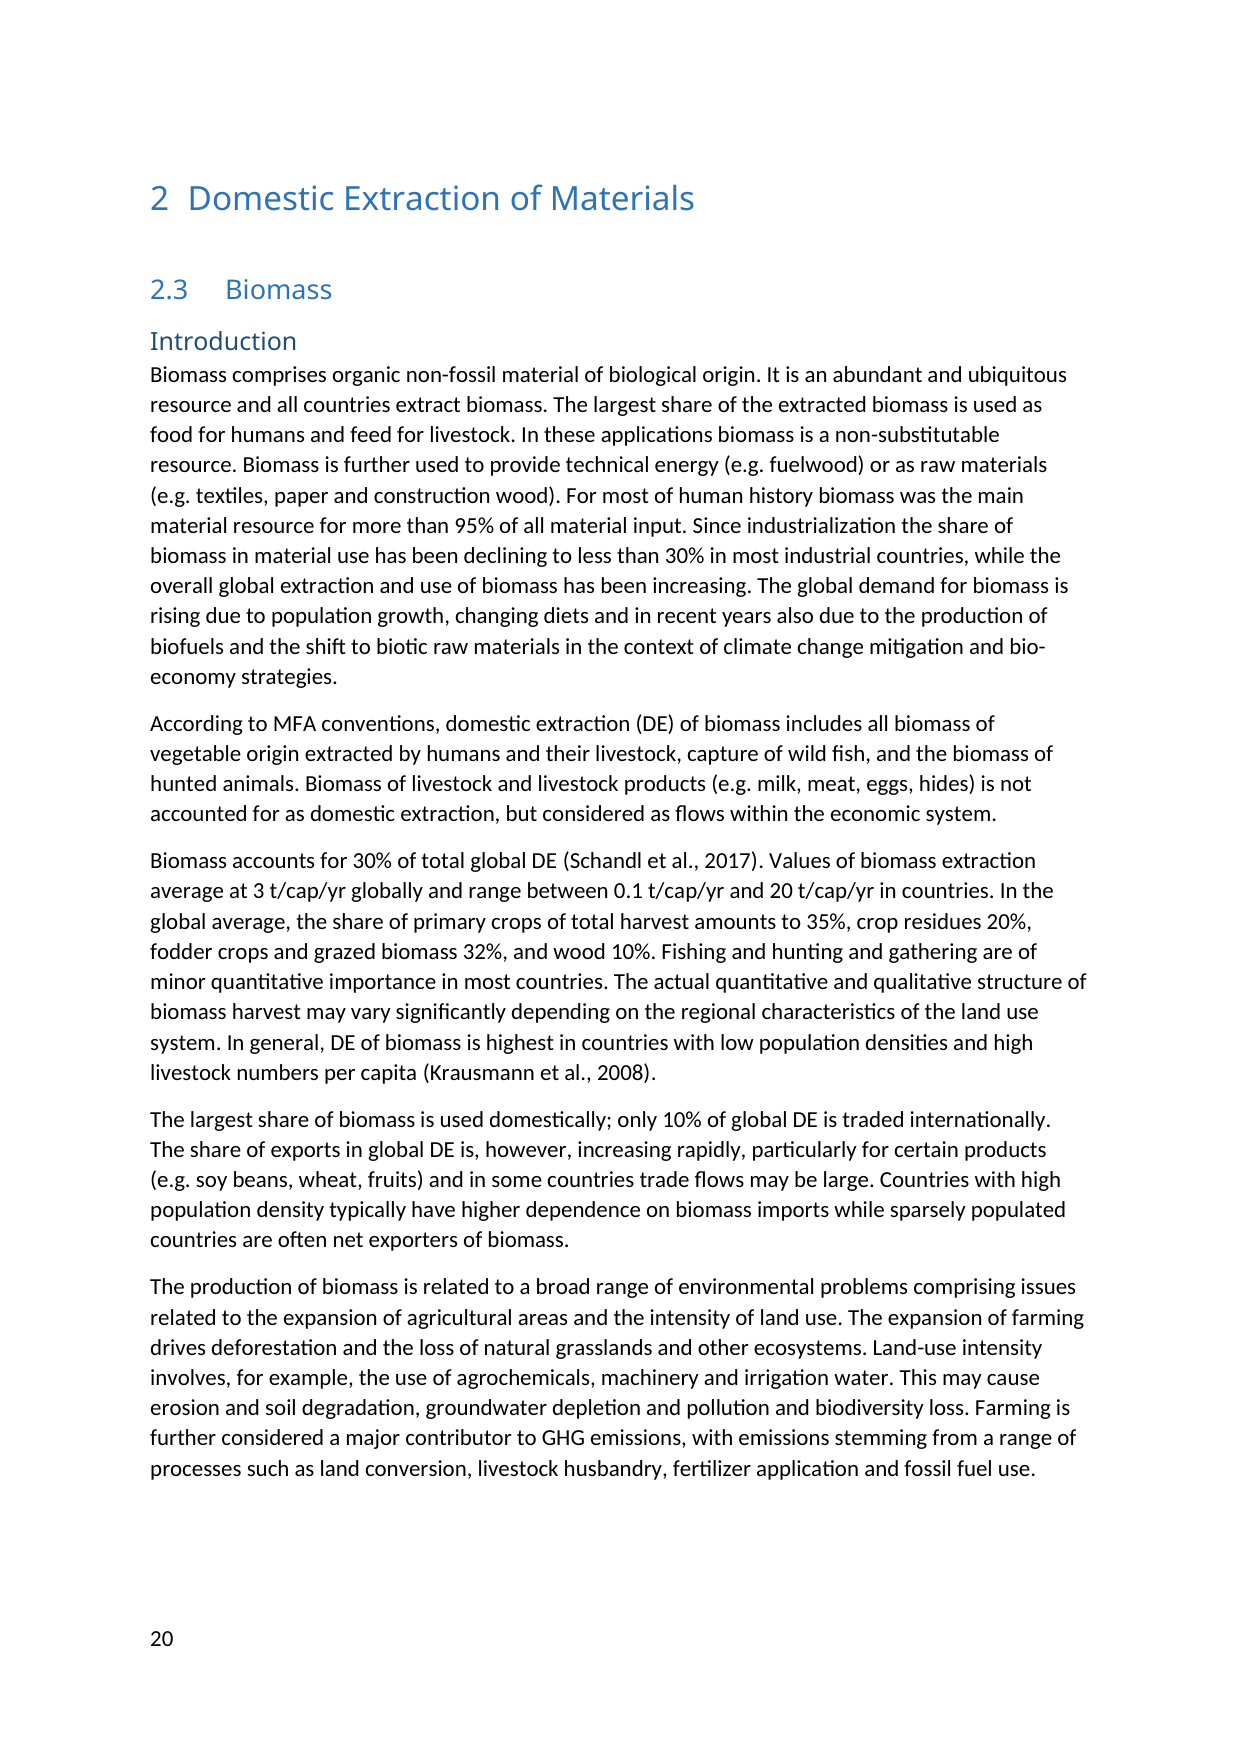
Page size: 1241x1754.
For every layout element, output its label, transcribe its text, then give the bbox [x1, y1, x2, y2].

text According to MFA conventions, domestic extraction (DE) of biomass includes all biomass of vegetable origin extracted by humans and their livestock, capture of wild fish, and the biomass of hunted animals. Biomass of livestock and livestock products (e.g. milk, meat, eggs, hides) is not accounted for as domestic extraction, but considered as flows within the economic system. [150, 709, 1090, 827]
subtitle Introduction [150, 323, 1090, 357]
subtitle Domestic Extraction of Materials [150, 175, 1090, 220]
text The largest share of biomass is used domestically; only 10% of global DE is traded internationally. The share of exports in global DE is, however, increasing rapidly, particularly for certain products (e.g. soy beans, wheat, fruits) and in some countries trade flows may be large. Countries with high population density typically have higher dependence on biomass imports while sparsely populated countries are often net exporters of biomass. [150, 1105, 1090, 1253]
subtitle Biomass [150, 271, 1090, 308]
text Biomass accounts for 30% of total global DE (Schandl et al., 2017). Values of biomass extraction average at 3 t/cap/yr globally and range between 0.1 t/cap/yr and 20 t/cap/yr in countries. In the global average, the share of primary crops of total harvest amounts to 35%, crop residues 20%, fodder crops and grazed biomass 32%, and wood 10%. Fishing and hunting and gathering are of minor quantitative importance in most countries. The actual quantitative and qualitative structure of biomass harvest may vary significantly depending on the regional characteristics of the land use system. In general, DE of biomass is highest in countries with low population densities and high livestock numbers per capita (Krausmann et al., 2008). [150, 846, 1090, 1086]
text Biomass comprises organic non-fossil material of biological origin. It is an abundant and ubiquitous resource and all countries extract biomass. The largest share of the extracted biomass is used as food for humans and feed for livestock. In these applications biomass is a non-substitutable resource. Biomass is further used to provide technical energy (e.g. fuelwood) or as raw materials (e.g. textiles, paper and construction wood). For most of human history biomass was the main material resource for more than 95% of all material input. Since industrialization the share of biomass in material use has been declining to less than 30% in most industrial countries, while the overall global extraction and use of biomass has been increasing. The global demand for biomass is rising due to population growth, changing diets and in recent years also due to the production of biofuels and the shift to biotic raw materials in the context of climate change mitigation and bio-economy strategies. [150, 360, 1090, 690]
text The production of biomass is related to a broad range of environmental problems comprising issues related to the expansion of agricultural areas and the intensity of land use. The expansion of farming drives deforestation and the loss of natural grasslands and other ecosystems. Land-use intensity involves, for example, the use of agrochemicals, machinery and irrigation water. This may cause erosion and soil degradation, groundwater depletion and pollution and biodiversity loss. Farming is further considered a major contributor to GHG emissions, with emissions stemming from a range of processes such as land conversion, livestock husbandry, fertilizer application and fossil fuel use. [150, 1272, 1090, 1482]
